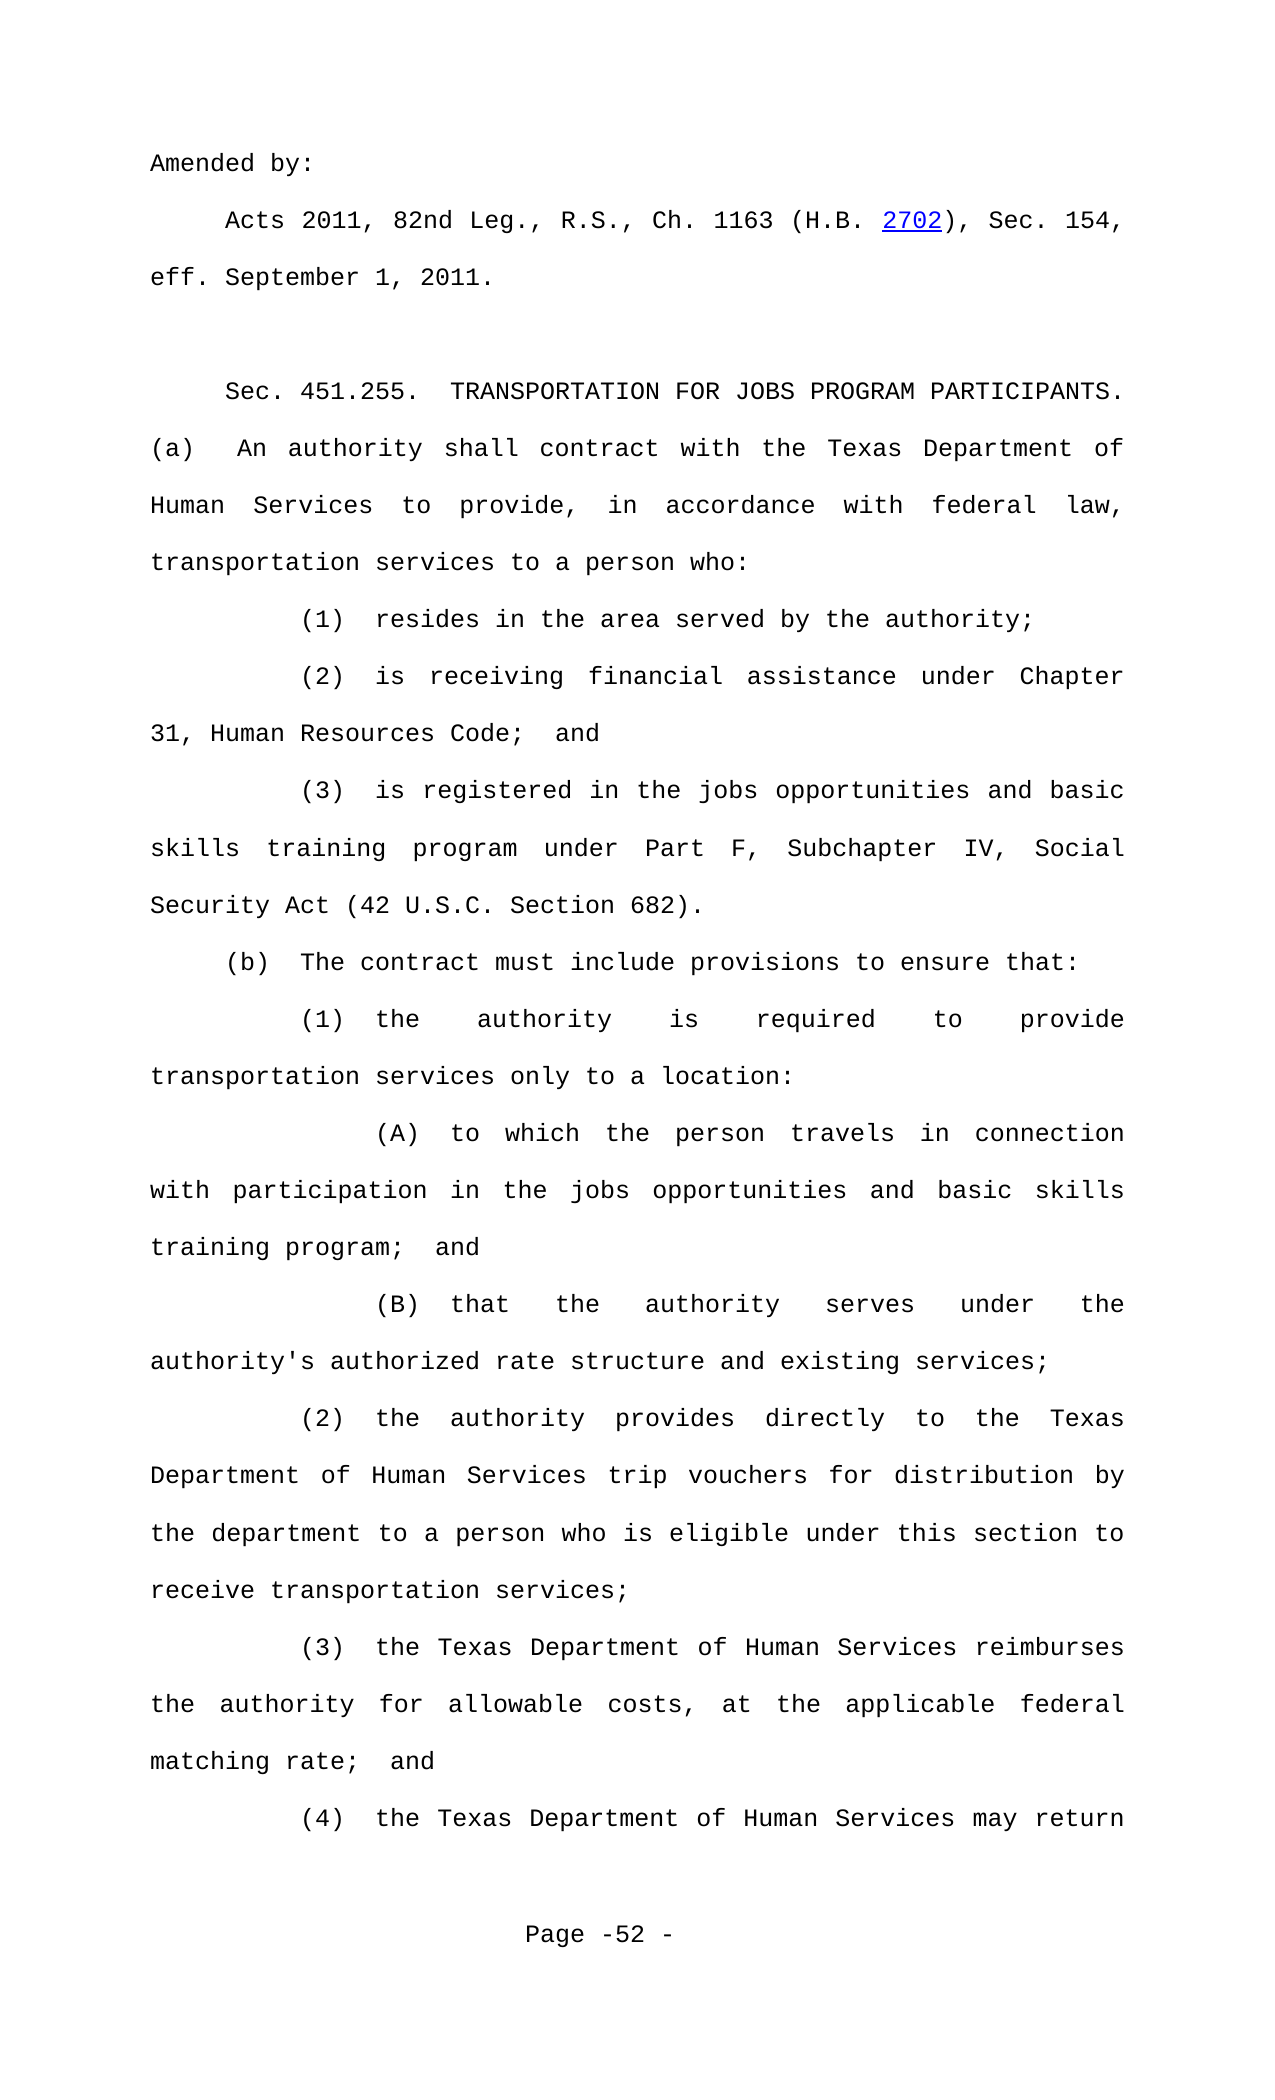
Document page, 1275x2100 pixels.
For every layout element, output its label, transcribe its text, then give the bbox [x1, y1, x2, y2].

text (B) that the authority serves under the authority's authorized rate structure and existing services; [150, 1292, 1125, 1377]
text Acts 2011, 82nd Leg., R.S., Ch. 1163 (H.B. 2702), Sec. 154, eff. September 1, 2011. [150, 207, 1125, 293]
text (1) the authority is required to provide transportation services only to a location: [150, 1006, 1125, 1092]
text (A) to which the person travels in connection with participation in the jobs opportunities and basic skills training program; and [150, 1120, 1125, 1263]
text Amended by: [150, 150, 1125, 178]
text (b) The contract must include provisions to ensure that: [150, 949, 1125, 978]
text (3) the Texas Department of Human Services reimburses the authority for allowable costs, at the applicable federal matching rate; and [150, 1634, 1125, 1777]
text (2) is receiving financial assistance under Chapter 31, Human Resources Code; and [150, 664, 1125, 749]
text Sec. 451.255. TRANSPORTATION FOR JOBS PROGRAM PARTICIPANTS. (a) An authority shall contract with the Texas Department of Human Services to provide, in accordance with federal law, transportation services to a person who: [150, 378, 1125, 578]
text (1) resides in the area served by the authority; [150, 607, 1125, 635]
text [150, 1805, 1125, 1834]
text (3) is registered in the jobs opportunities and basic skills training program under Part F, Subchapter IV, Social Security Act (42 U.S.C. Section 682). [150, 778, 1125, 921]
text (2) the authority provides directly to the Texas Department of Human Services trip vouchers for distribution by the department to a person who is eligible under this section to receive transportation services; [150, 1406, 1125, 1606]
